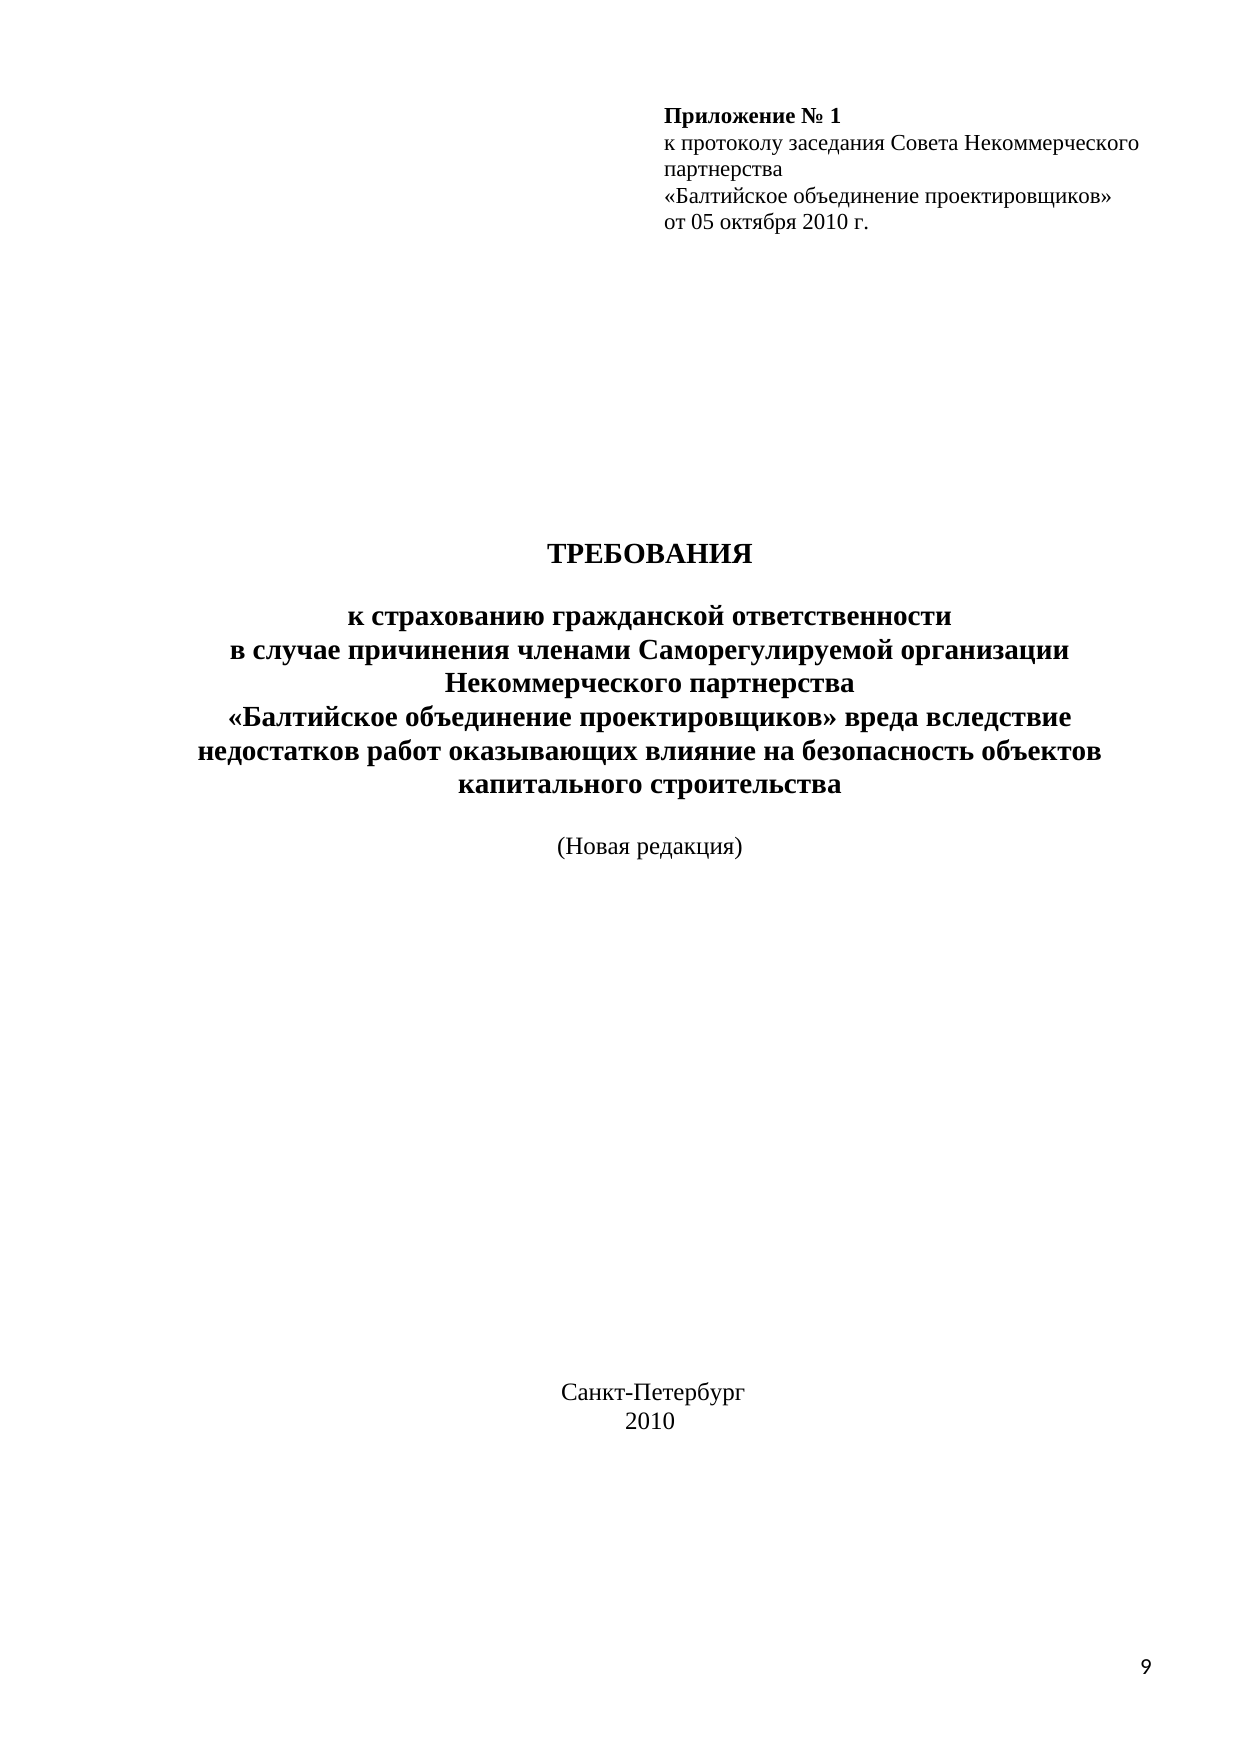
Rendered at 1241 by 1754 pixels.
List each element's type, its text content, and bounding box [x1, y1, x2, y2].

text в случае причинения членами Саморегулируемой организации Некоммерческого партнерства [148, 632, 1152, 699]
text «Балтийское объединение проектировщиков» [664, 182, 1152, 208]
text ТРЕБОВАНИЯ [148, 536, 1152, 570]
text 2010 [148, 1406, 1152, 1435]
text «Балтийское объединение проектировщиков» вреда вследствие недостатков работ оказывающих влияние на безопасность объектов капитального строительства [148, 699, 1152, 800]
text Приложение № 1 [664, 103, 1152, 129]
text к протоколу заседания Совета Некоммерческого партнерства [664, 129, 1152, 182]
text от 05 октября 2010 г. [664, 208, 1152, 234]
text Санкт-Петербург [148, 1377, 1152, 1406]
text к страхованию гражданской ответственности [148, 598, 1152, 632]
text (Новая редакция) [148, 831, 1152, 860]
